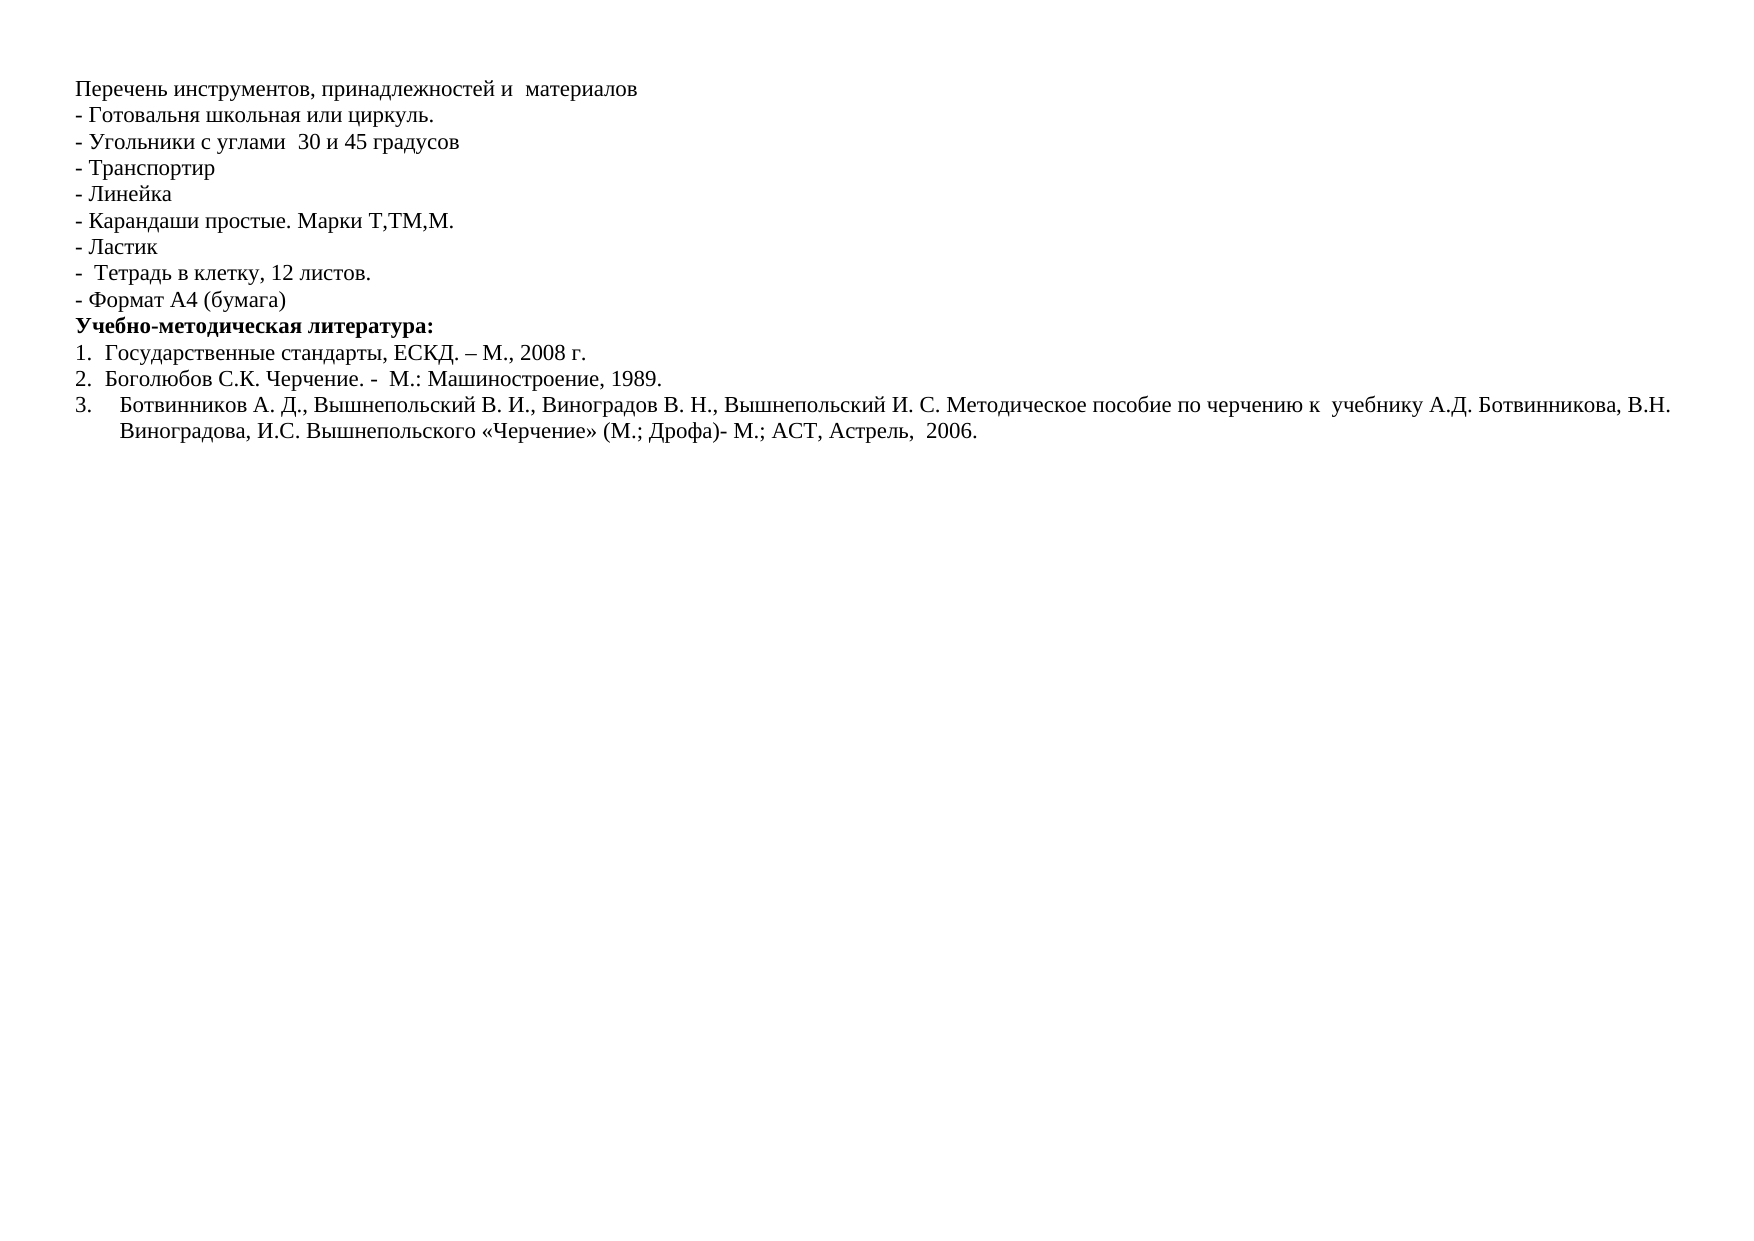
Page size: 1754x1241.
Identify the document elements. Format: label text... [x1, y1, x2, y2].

text - Ластик [75, 233, 1679, 259]
list Боголюбов С.К. Черчение. - М.: Машиностроение, 1989. [75, 365, 1679, 391]
text - Угольники с углами 30 и 45 градусов [75, 128, 1679, 154]
text Перечень инструментов, принадлежностей и материалов [75, 75, 1679, 101]
text - Тетрадь в клетку, 12 листов. [75, 259, 1679, 286]
text Учебно-методическая литература: [75, 312, 1712, 338]
text - Формат А4 (бумага) [75, 286, 1679, 312]
text - Транспортир [75, 154, 1679, 180]
list Государственные стандарты, ЕСКД. – М., . [75, 338, 1679, 365]
text - Линейка [75, 180, 1679, 207]
list Ботвинников А. Д., Вышнепольский В. И., Виноградов В. Н., Вышнепольский И. С. Методическое пособие по черчению к учебнику А.Д. Ботвинникова, В.Н. Виноградова, И.С. Вышнепольского «Черчение» (М.; Дрофа)- М.; АСТ, Астрель, 2006. [75, 391, 1679, 444]
text - Готовальня школьная или циркуль. [75, 101, 1679, 128]
text - Карандаши простые. Марки Т,ТМ,М. [75, 207, 1679, 233]
